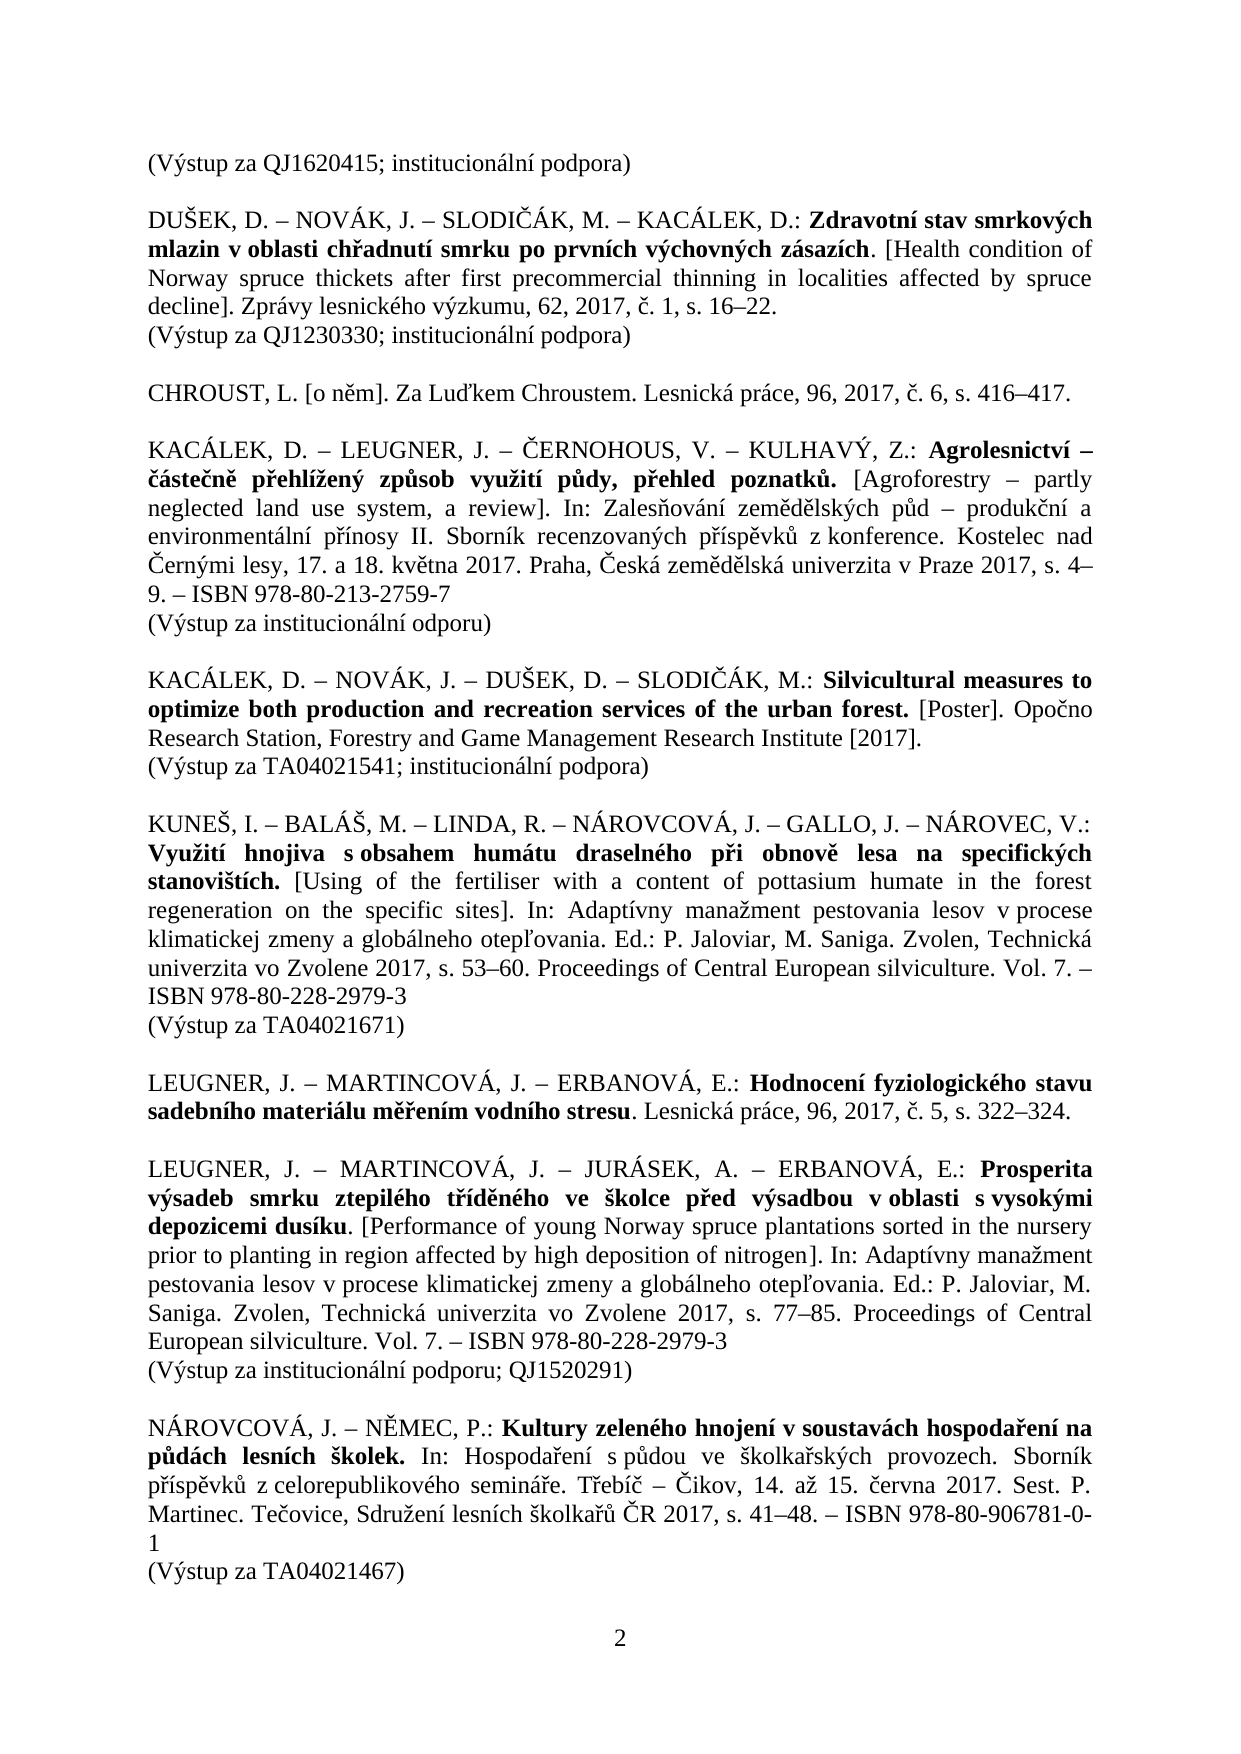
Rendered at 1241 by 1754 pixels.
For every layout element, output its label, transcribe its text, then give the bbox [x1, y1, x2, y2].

text DUŠEK, D. – NOVÁK, J. – SLODIČÁK, M. – KACÁLEK, D.: Zdravotní stav smrkových mlazin v oblasti chřadnutí smrku po prvních výchovných zásazích. [Health condition of Norway spruce thickets after first precommercial thinning in localities affected by spruce decline]. Zprávy lesnického výzkumu, 62, 2017, č. 1, s. 16–22. [148, 205, 1093, 320]
text LEUGNER, J. – MARTINCOVÁ, J. – JURÁSEK, A. – ERBANOVÁ, E.: Prosperita výsadeb smrku ztepilého tříděného ve školce před výsadbou v oblasti s vysokými depozicemi dusíku. [Performance of young Norway spruce plantations sorted in the nursery prior to planting in region affected by high deposition of nitrogen]. In: Adaptívny manažment pestovania lesov v procese klimatickej zmeny a globálneho otepľovania. Ed.: P. Jaloviar, M. Saniga. Zvolen, Technická univerzita vo Zvolene 2017, s. 77–85. Proceedings of Central European silviculture. Vol. 7. – ISBN 978-80-228-2979-3 [148, 1154, 1093, 1355]
text (Výstup za QJ1620415; institucionální podpora) [148, 148, 1093, 176]
text NÁROVCOVÁ, J. – NĚMEC, P.: Kultury zeleného hnojení v soustavách hospodaření na půdách lesních školek. In: Hospodaření s půdou ve školkařských provozech. Sborník příspěvků z celorepublikového semináře. Třebíč – Čikov, 14. až 15. června 2017. Sest. P. Martinec. Tečovice, Sdružení lesních školkařů ČR 2017, s. 41–48. – ISBN 978-80-906781-0-1 [148, 1413, 1093, 1556]
text Chroust, L. [o něm]. Za Luďkem Chroustem. Lesnická práce, 96, 2017, č. 6, s. 416–417. [148, 378, 1093, 406]
text (Výstup za TA04021671) [148, 1010, 1093, 1039]
text (Výstup za TA04021541; institucionální podpora) [148, 751, 1093, 780]
text (Výstup za institucionální podporu; QJ1520291) [148, 1355, 1093, 1384]
text (Výstup za TA04021467) [148, 1556, 1093, 1585]
text KACÁLEK, D. – LEUGNER, J. – ČERNOHOUS, V. – KULHAVÝ, Z.: Agrolesnictví – částečně přehlížený způsob využití půdy, přehled poznatků. [Agroforestry – partly neglected land use system, a review]. In: Zalesňování zemědělských půd – produkční a environmentální přínosy II. Sborník recenzovaných příspěvků z konference. Kostelec nad Černými lesy, 17. a 18. května 2017. Praha, Česká zemědělská univerzita v Praze 2017, s. 4–9. – ISBN 978-80-213-2759-7 [148, 435, 1093, 608]
text LEUGNER, J. – MARTINCOVÁ, J. – ERBANOVÁ, E.: Hodnocení fyziologického stavu sadebního materiálu měřením vodního stresu. Lesnická práce, 96, 2017, č. 5, s. 322–324. [148, 1068, 1093, 1125]
text KUNEŠ, I. – BALÁŠ, M. – LINDA, R. – NÁROVCOVÁ, J. – GALLO, J. – NÁROVEC, V.: Využití hnojiva s obsahem humátu draselného při obnově lesa na specifických stanovištích. [Using of the fertiliser with a content of pottasium humate in the forest regeneration on the specific sites]. In: Adaptívny manažment pestovania lesov v procese klimatickej zmeny a globálneho otepľovania. Ed.: P. Jaloviar, M. Saniga. Zvolen, Technická univerzita vo Zvolene 2017, s. 53–60. Proceedings of Central European silviculture. Vol. 7. – ISBN 978-80-228-2979-3 [148, 809, 1093, 1010]
text KACÁLEK, D. – NOVÁK, J. – DUŠEK, D. – SLODIČÁK, M.: Silvicultural measures to optimize both production and recreation services of the urban forest. [Poster]. Opočno Research Station, Forestry and Game Management Research Institute [2017]. [148, 665, 1093, 751]
text (Výstup za institucionální odporu) [148, 608, 1093, 636]
text (Výstup za QJ1230330; institucionální podpora) [148, 320, 1093, 349]
